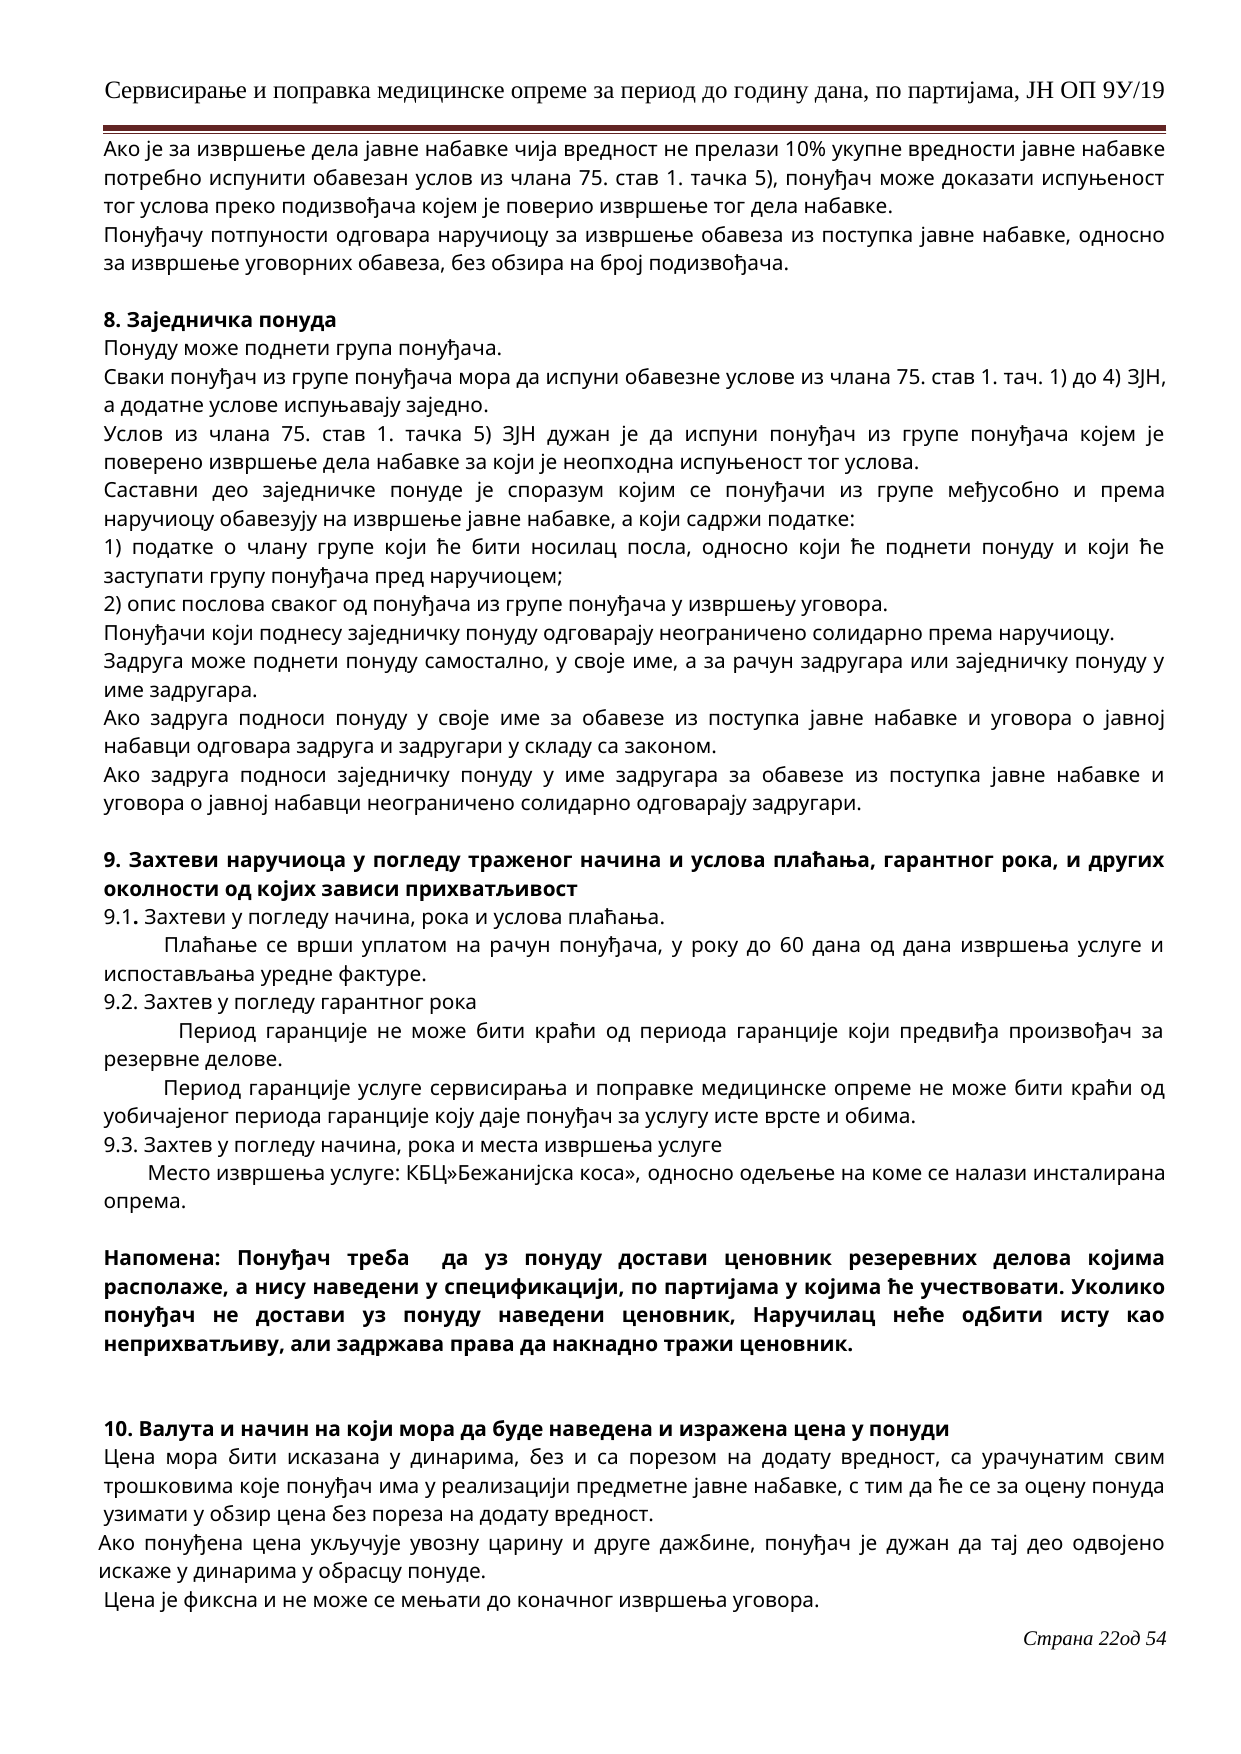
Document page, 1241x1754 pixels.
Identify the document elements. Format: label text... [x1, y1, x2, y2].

text Напомена: Понуђач треба да уз понуду достави ценовник резеревних делова којима располаже, а нису наведени у спецификацији, по партијама у којима ће учествовати. Уколико понуђач не достави уз понуду наведени ценовник, Наручилац неће одбити исту као неприхватљиву, али задржава права да накнадно тражи ценовник. [103, 1243, 1166, 1357]
text Понуђачу потпуности одговара наручиоцу за извршење обавеза из поступка јавне набавке, односно за извршење уговорних обавеза, без обзира на број подизвођача. [103, 220, 1166, 277]
text Плаћање се врши уплатом на рачун понуђача, у року до 60 дана од дана извршења услуге и испостављања уредне фактуре. [103, 931, 1166, 987]
text Саставни део заједничке понуде је споразум којим се понуђачи из групе међусобно и према наручиоцу обавезују на извршење јавне набавке, а који садржи податке: [103, 476, 1166, 532]
text Задруга може поднети понуду самостално, у своје име, а за рачун задругара или заједничку понуду у име задругара. [103, 646, 1166, 703]
text Цена мора бити исказана у динарима, без и са порезом на додату вредност, са урачунатим свим трошковима које понуђач има у реализацији предметне јавне набавке, с тим да ће се за оцену понуда узимати у обзир цена без пореза на додату вредност. [103, 1442, 1166, 1528]
text Понуђачи који поднесу заједничку понуду одговарају неограничено солидарно према наручиоцу. [103, 618, 1166, 646]
text Понуду може поднети група понуђача. [103, 333, 1166, 362]
text 9.3. Захтев у погледу начина, рока и места извршења услуге [103, 1130, 1166, 1158]
text 9.1. Захтеви у погледу начина, рока и услова плаћања. [103, 902, 1166, 931]
text 2) опис послова сваког од понуђача из групе понуђача у извршењу уговора. [103, 589, 1166, 618]
text 1) податке о члану групе који ће бити носилац посла, односно који ће поднети понуду и који ће заступати групу понуђача пред наручиоцем; [103, 532, 1166, 589]
text Место извршења услуге: КБЦ»Бежанијска коса», односно одељење на коме се налази инсталирана опрема. [103, 1158, 1166, 1215]
text Услов из члана 75. став 1. тачка 5) ЗЈН дужан је да испуни понуђач из групе понуђача којем је поверено извршење дела набавке за који је неопходна испуњеност тог услова. [103, 419, 1166, 476]
text 10. Валута и начин на који мора да буде наведена и изражена цена у понуди [103, 1414, 1166, 1442]
text Сваки понуђач из групе понуђача мора да испуни обавезне услове из члана 75. став 1. тач. 1) до 4) ЗЈН, а додатне услове испуњавају заједно. [103, 362, 1166, 419]
text 9. Захтеви наручиоца у погледу траженог начина и услова плаћања, гарантног рока, и других околности од којих зависи прихватљивост [103, 845, 1166, 902]
text Период гаранције услуге сервисирања и поправке медицинске опреме не може бити краћи од уобичајеног периода гаранције коју даје понуђач за услугу исте врсте и обима. [103, 1073, 1166, 1130]
text Ако је за извршење дела јавне набавке чија вредност не прелази 10% укупне вредности јавне набавке потребно испунити обавезан услов из члана 75. став 1. тачка 5), понуђач може доказати испуњеност тог услова преко подизвођача којем је поверио извршење тог дела набавке. [103, 134, 1166, 220]
text Ако понуђена цена укључује увозну царину и друге дажбине, понуђач је дужан да тај део одвојено искаже у динарима у обрасцу понуде. [98, 1528, 1166, 1585]
text Ако задруга подноси заједничку понуду у име задругара за обавезе из поступка јавне набавке и уговора о јавној набавци неограничено солидарно одговарају задругари. [103, 760, 1166, 817]
text 8. Заједничка понуда [103, 305, 1166, 333]
text Период гаранције не може бити краћи од периода гаранције који предвиђа произвођач за резервне делове. [103, 1016, 1166, 1073]
text Ако задруга подноси понуду у своје име за обавезе из поступка јавне набавке и уговора о јавној набавци одговара задруга и задругари у складу са законом. [103, 703, 1166, 760]
text Цена је фиксна и не може се мењати до коначног извршења уговора. [103, 1585, 1166, 1613]
text 9.2. Захтев у погледу гарантног рока [103, 987, 1166, 1016]
